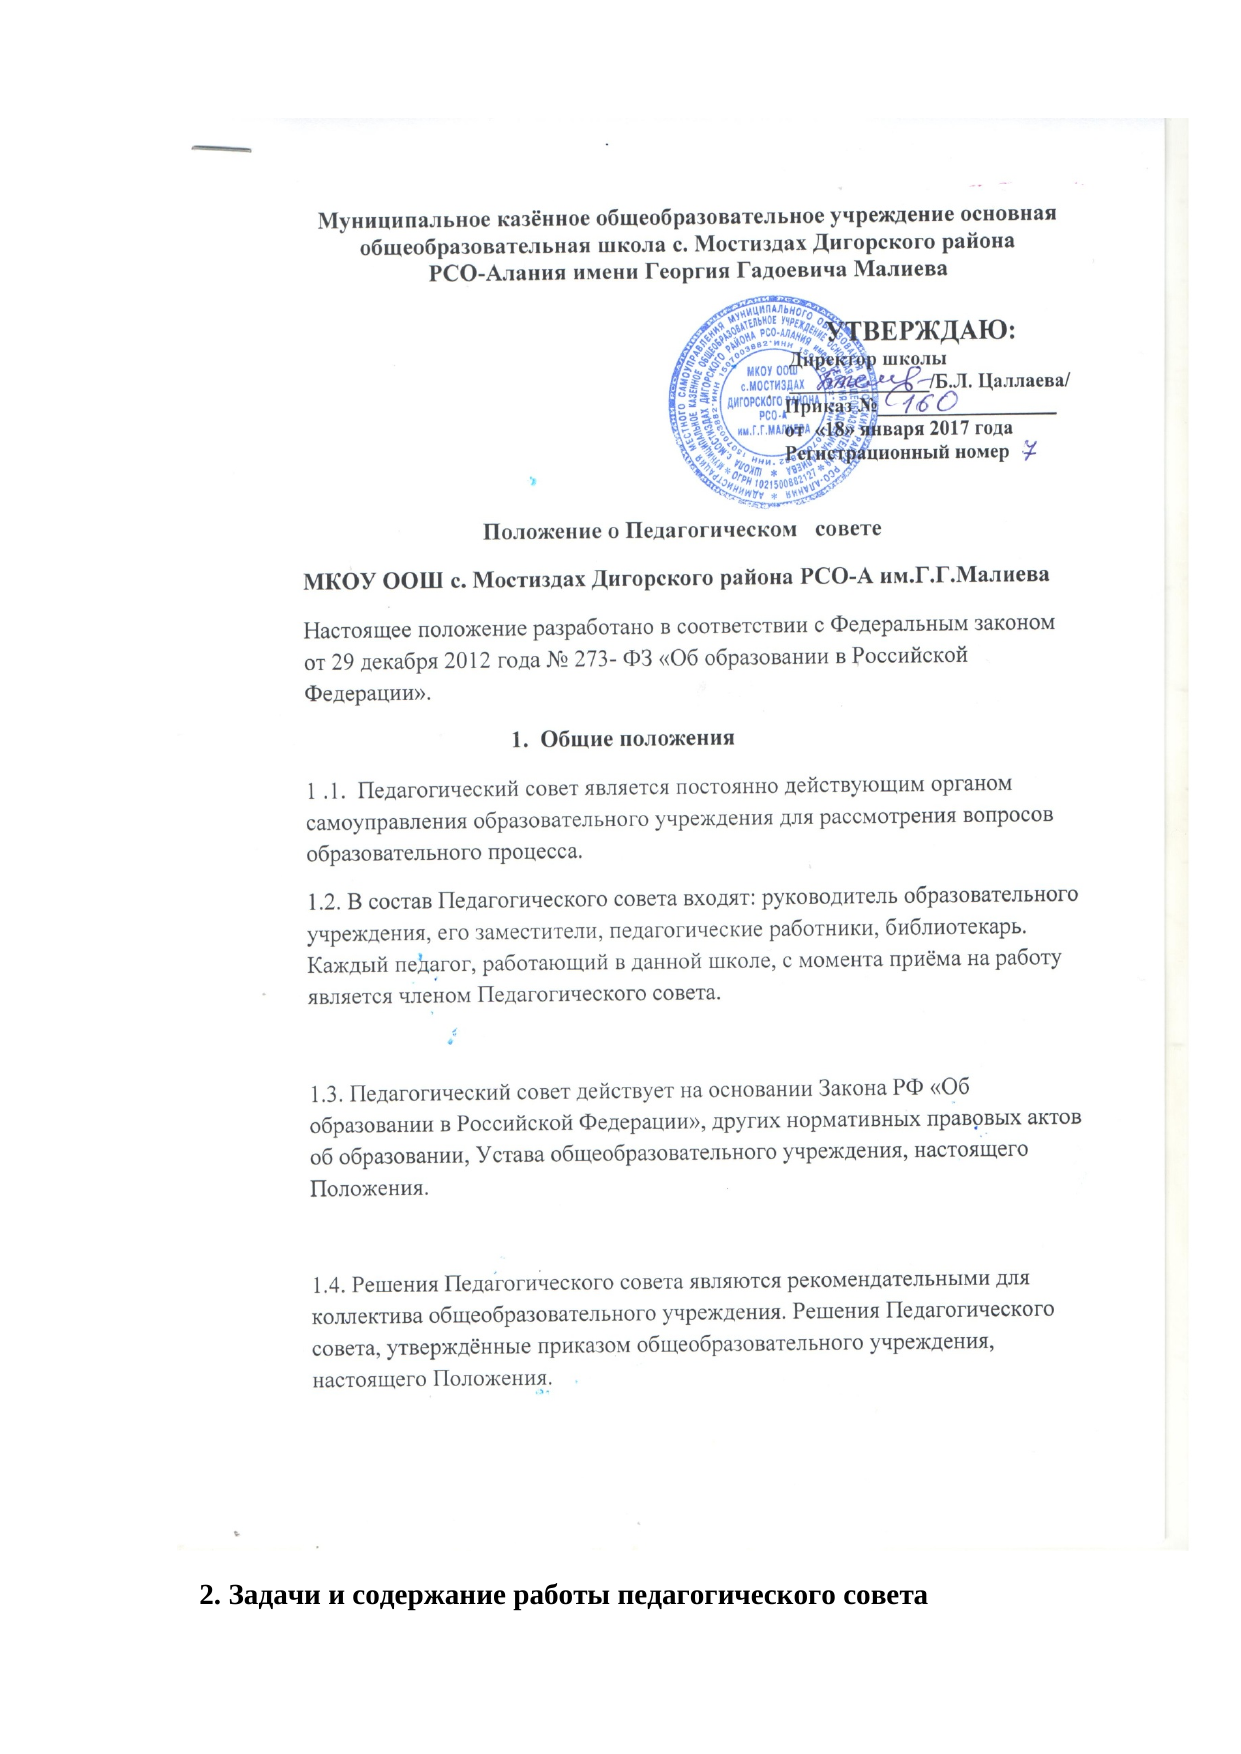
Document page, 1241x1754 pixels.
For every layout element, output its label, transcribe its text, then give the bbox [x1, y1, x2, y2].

text 2. Задачи и содержание работы педагогического совета [177, 1577, 1152, 1610]
picture [177, 118, 1197, 1551]
